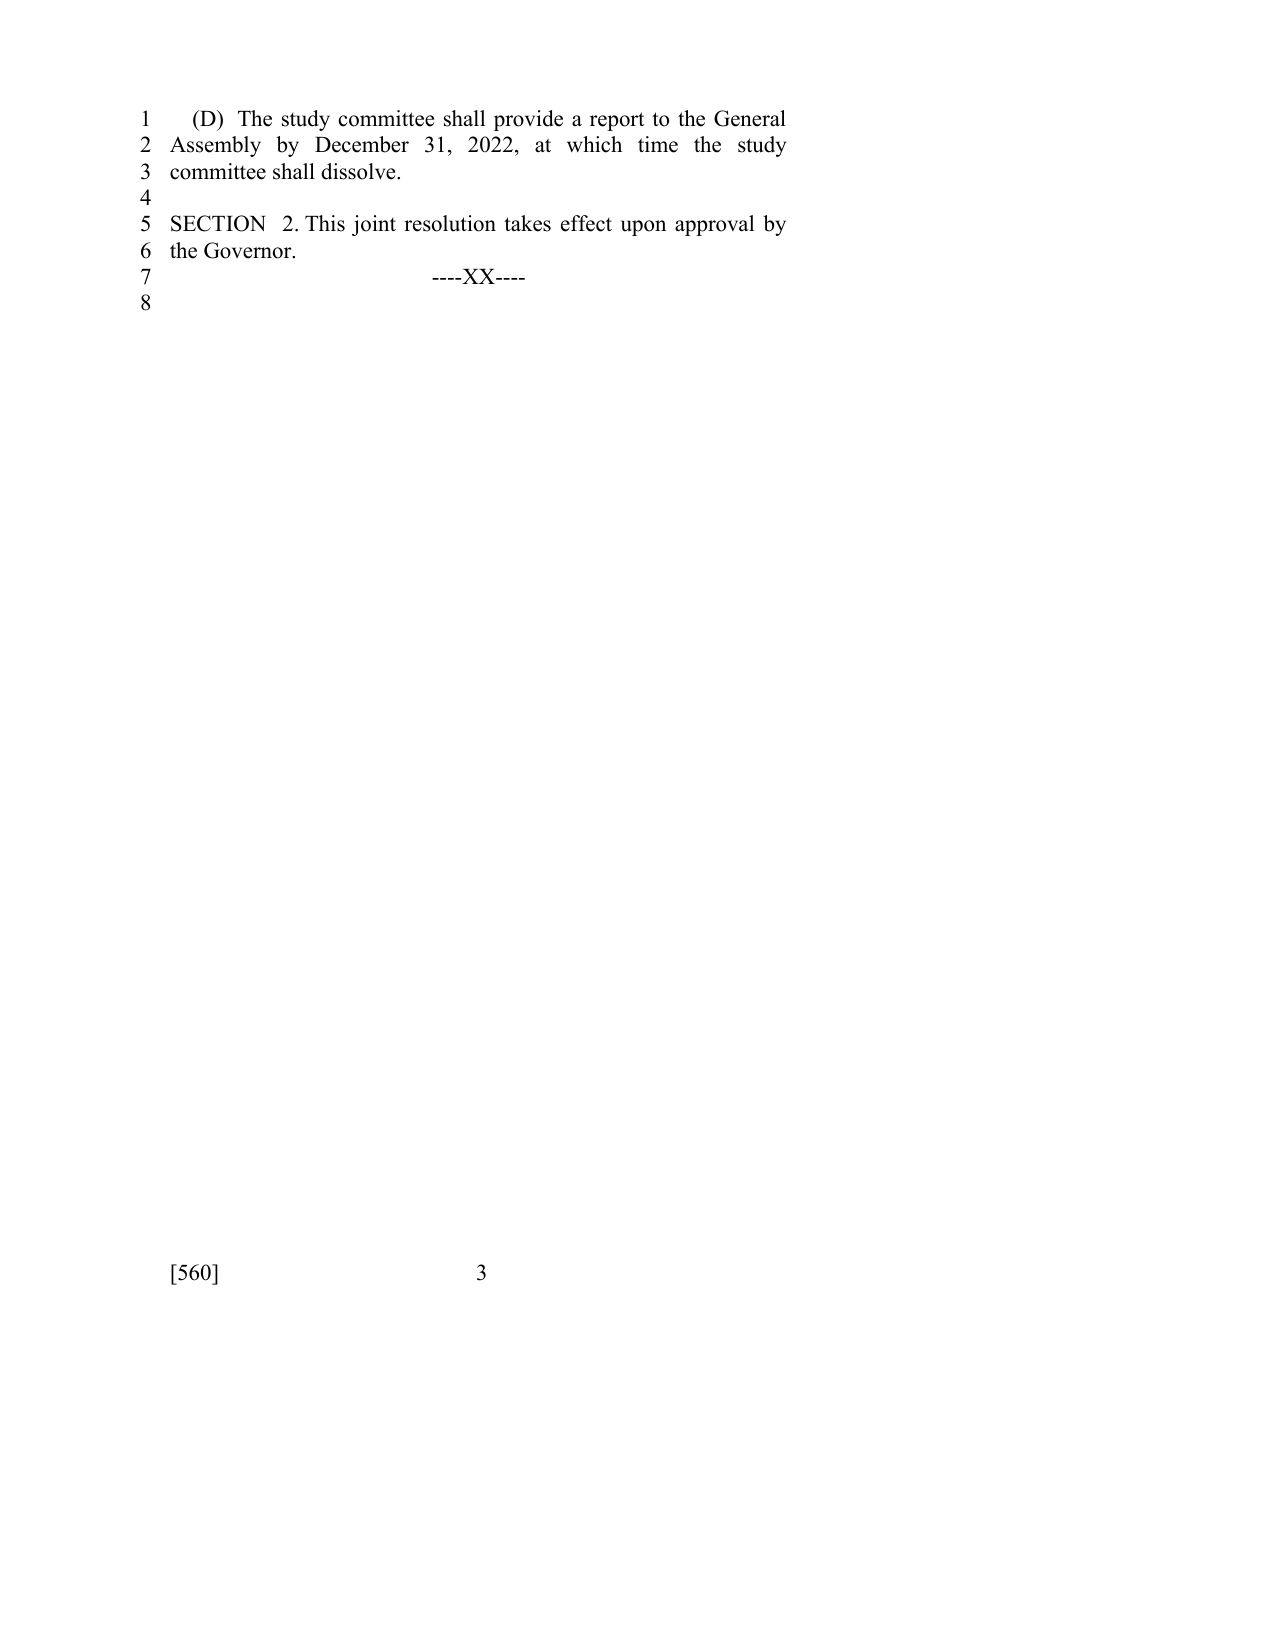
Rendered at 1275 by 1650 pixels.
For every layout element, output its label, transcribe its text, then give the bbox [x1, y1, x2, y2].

text SECTION 2. This joint resolution takes effect upon approval by the Governor. [169, 210, 787, 263]
text (D) The study committee shall provide a report to the General Assembly by December 31, 2022, at which time the study committee shall dissolve. [169, 105, 787, 184]
text ----XX---- [169, 263, 787, 289]
